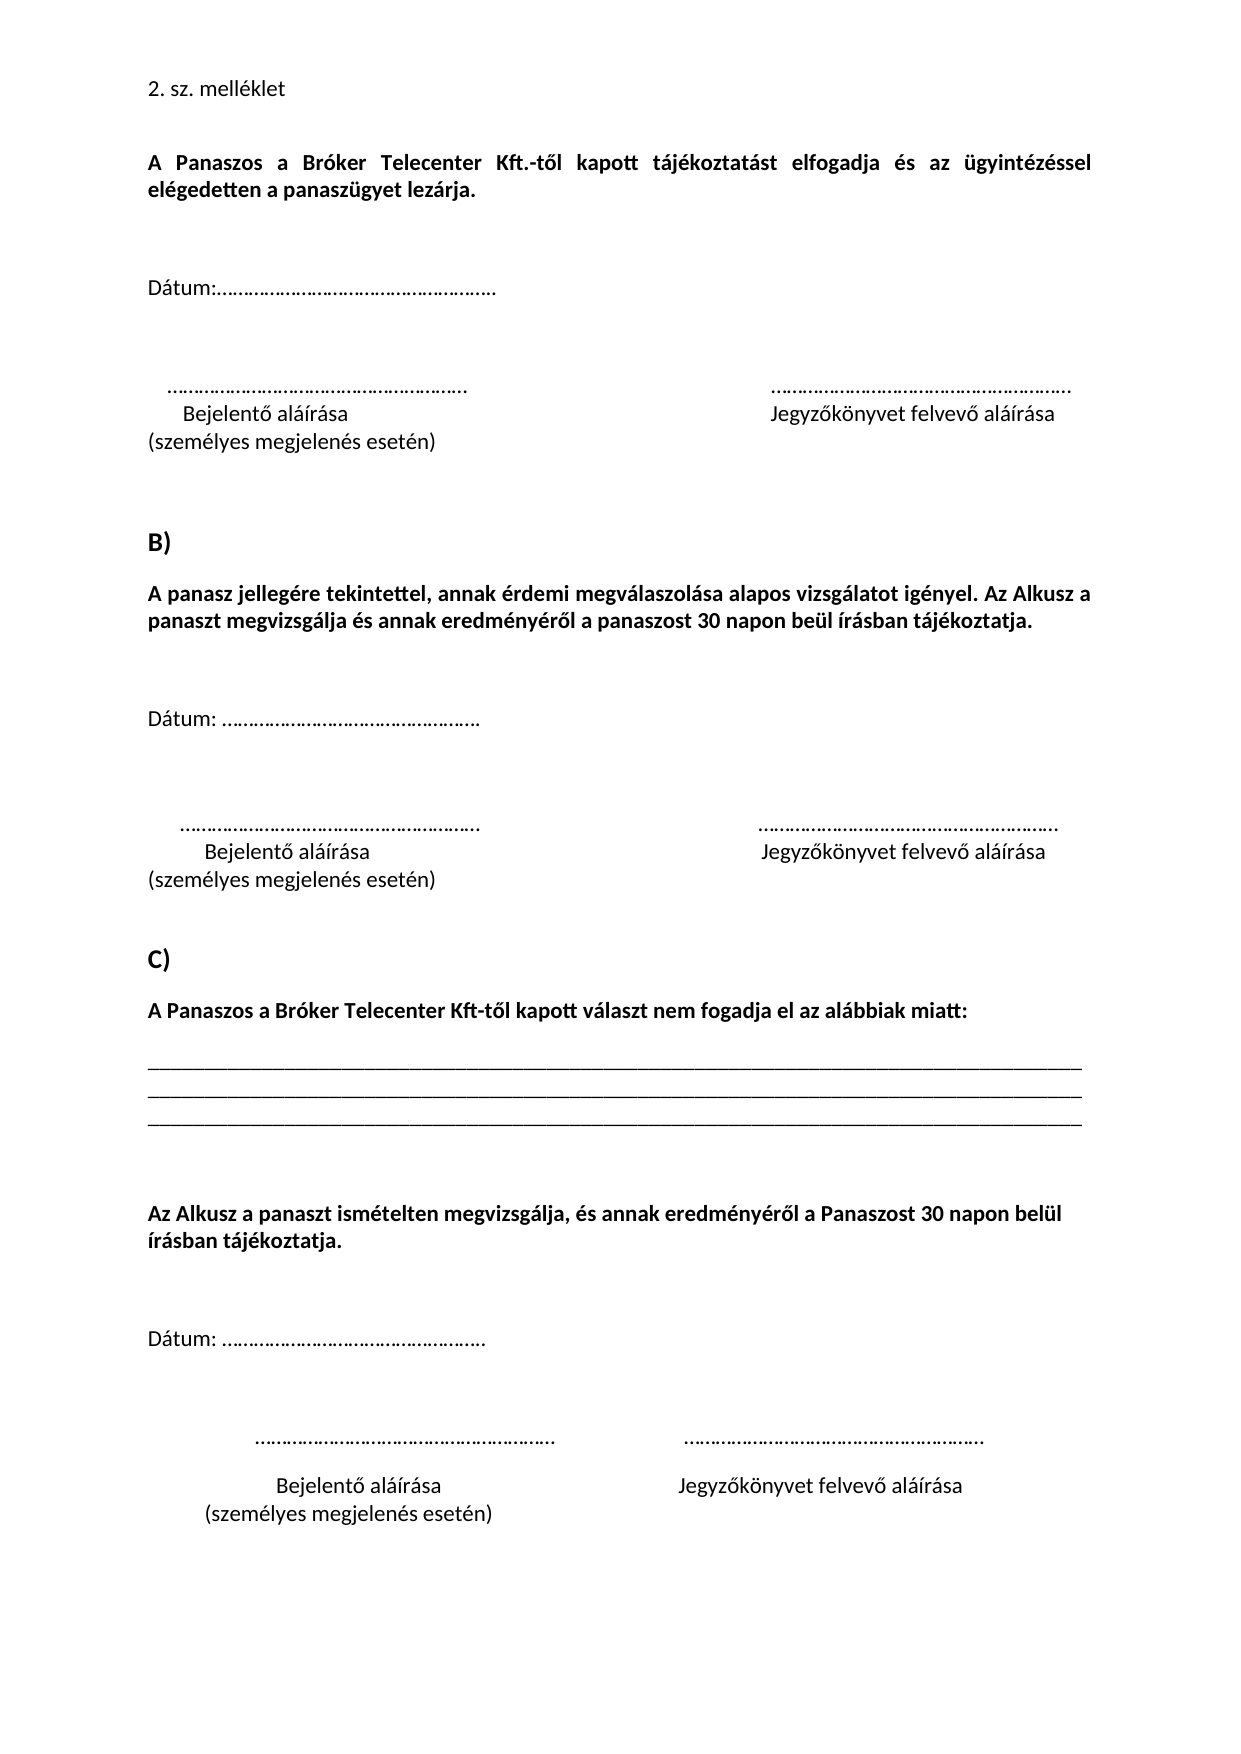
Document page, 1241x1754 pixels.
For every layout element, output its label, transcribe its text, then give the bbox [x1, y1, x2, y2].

text ………………………………………………… ………………………………………………… [148, 371, 1093, 399]
text Bejelentő aláírása Jegyzőkönyvet felvevő aláírása [148, 1471, 1093, 1499]
text ______________________________________________________________________________________________________________________________________________________________________________________________________________________________________________________ [148, 1045, 1093, 1129]
text A Panaszos a Bróker Telecenter Kft-től kapott választ nem fogadja el az alábbiak miatt: [148, 996, 1093, 1024]
text (személyes megjelenés esetén) [148, 1499, 1093, 1527]
text A panasz jellegére tekintettel, annak érdemi megválaszolása alapos vizsgálatot igényel. Az Alkusz a panaszt megvizsgálja és annak eredményéről a panaszost 30 napon beül írásban tájékoztatja. [148, 579, 1093, 635]
text A Panaszos a Bróker Telecenter Kft.-től kapott tájékoztatást elfogadja és az ügyintézéssel elégedetten a panaszügyet lezárja. [148, 148, 1093, 204]
text Dátum: …………………………………………. [148, 704, 1093, 732]
text ………………………………………………… ………………………………………………… [148, 809, 1093, 837]
text (személyes megjelenés esetén) [148, 865, 1093, 893]
text Az Alkusz a panaszt ismételten megvizsgálja, és annak eredményéről a Panaszost 30 napon belül írásban tájékoztatja. [148, 1199, 1093, 1255]
text C) [148, 942, 1093, 975]
text Bejelentő aláírása Jegyzőkönyvet felvevő aláírása [148, 399, 1093, 427]
text ………………………………………………… ………………………………………………… [148, 1422, 1093, 1450]
text Dátum:…………………………………………….. [148, 273, 1093, 301]
text (személyes megjelenés esetén) [148, 427, 1093, 455]
text Bejelentő aláírása Jegyzőkönyvet felvevő aláírása [148, 837, 1093, 865]
text B) [148, 525, 1093, 558]
text Dátum: ………………………………………….. [148, 1324, 1093, 1352]
